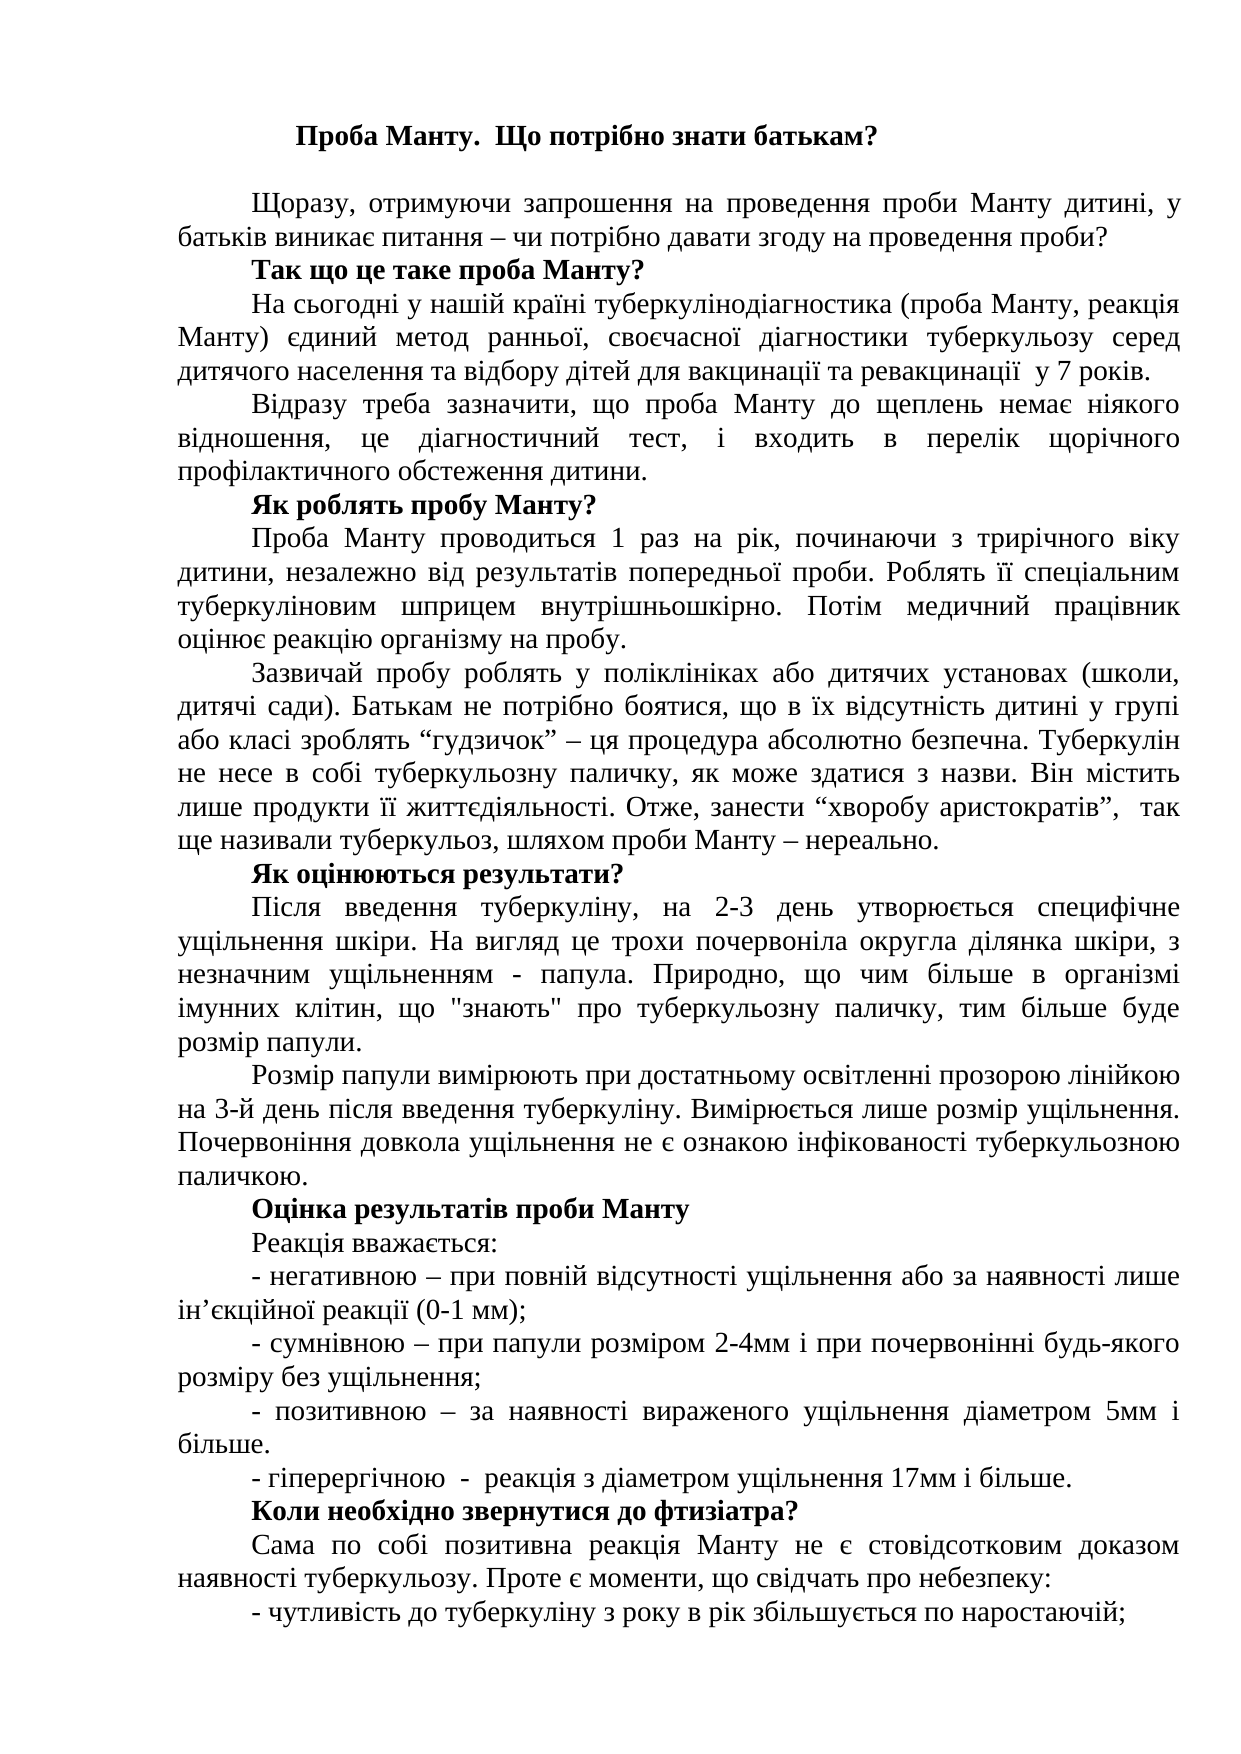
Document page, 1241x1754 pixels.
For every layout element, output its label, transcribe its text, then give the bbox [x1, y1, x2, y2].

text Так що це таке проба Манту? [177, 252, 1181, 286]
text Відразу треба зазначити, що проба Манту до щеплень немає ніякого відношення, це діагностичний тест, і входить в перелік щорічного профілактичного обстеження дитини. [177, 386, 1181, 487]
text Як оцінюються результати? [177, 856, 1181, 889]
text Щоразу, отримуючи запрошення на проведення проби Манту дитині, у батьків виникає питання – чи потрібно давати згоду на проведення проби? [177, 185, 1181, 252]
text - сумнівною – при папули розміром 2-4мм і при почервонінні будь-якого розміру без ущільнення; [177, 1326, 1181, 1393]
text Проба Манту проводиться 1 раз на рік, починаючи з трирічного віку дитини, незалежно від результатів попередньої проби. Роблять її спеціальним туберкуліновим шприцем внутрішньошкірно. Потім медичний працівник оцінює реакцію організму на пробу. [177, 521, 1181, 655]
text Як роблять пробу Манту? [177, 487, 1181, 521]
text - чутливість до туберкуліну з року в рік збільшується по наростаючій; [177, 1594, 1181, 1627]
text Зазвичай пробу роблять у поліклініках або дитячих установах (школи, дитячі сади). Батькам не потрібно боятися, що в їх відсутність дитині у групі або класі зроблять “гудзичок” – ця процедура абсолютно безпечна. Туберкулін не несе в собі туберкульозну паличку, як може здатися з назви. Він містить лише продукти її життєдіяльності. Отже, занести “хворобу аристократів”, так ще називали туберкульоз, шляхом проби Манту – нереально. [177, 655, 1181, 856]
text Оцінка результатів проби Манту [177, 1191, 1181, 1225]
text Сама по собі позитивна реакція Манту не є стовідсотковим доказом наявності туберкульозу. Проте є моменти, що свідчать про небезпеку: [177, 1527, 1181, 1594]
text Реакція вважається: [177, 1225, 1181, 1258]
text - негативною – при повній відсутності ущільнення або за наявності лише ін’єкційної реакції (0-1 мм); [177, 1258, 1181, 1326]
text - позитивною – за наявності вираженого ущільнення діаметром 5мм і більше. [177, 1393, 1181, 1460]
text На сьогодні у нашій країні туберкулінодіагностика (проба Манту, реакція Манту) єдиний метод ранньої, своєчасної діагностики туберкульозу серед дитячого населення та відбору дітей для вакцинації та ревакцинації у 7 років. [177, 286, 1181, 386]
text Проба Манту. Що потрібно знати батькам? [177, 118, 1181, 152]
text Коли необхідно звернутися до фтизіатра? [177, 1493, 1181, 1527]
text - гіперергічною - реакція з діаметром ущільнення 17мм і більше. [177, 1460, 1181, 1493]
text Після введення туберкуліну, на 2-3 день утворюється специфічне ущільнення шкіри. На вигляд це трохи почервоніла округла ділянка шкіри, з незначним ущільненням - папула. Природно, що чим більше в організмі імунних клітин, що "знають" про туберкульозну паличку, тим більше буде розмір папули. [177, 889, 1181, 1057]
text Розмір папули вимірюють при достатньому освітленні прозорою лінійкою на 3-й день після введення туберкуліну. Вимірюється лише розмір ущільнення. Почервоніння довкола ущільнення не є ознакою інфікованості туберкульозною паличкою. [177, 1057, 1181, 1191]
